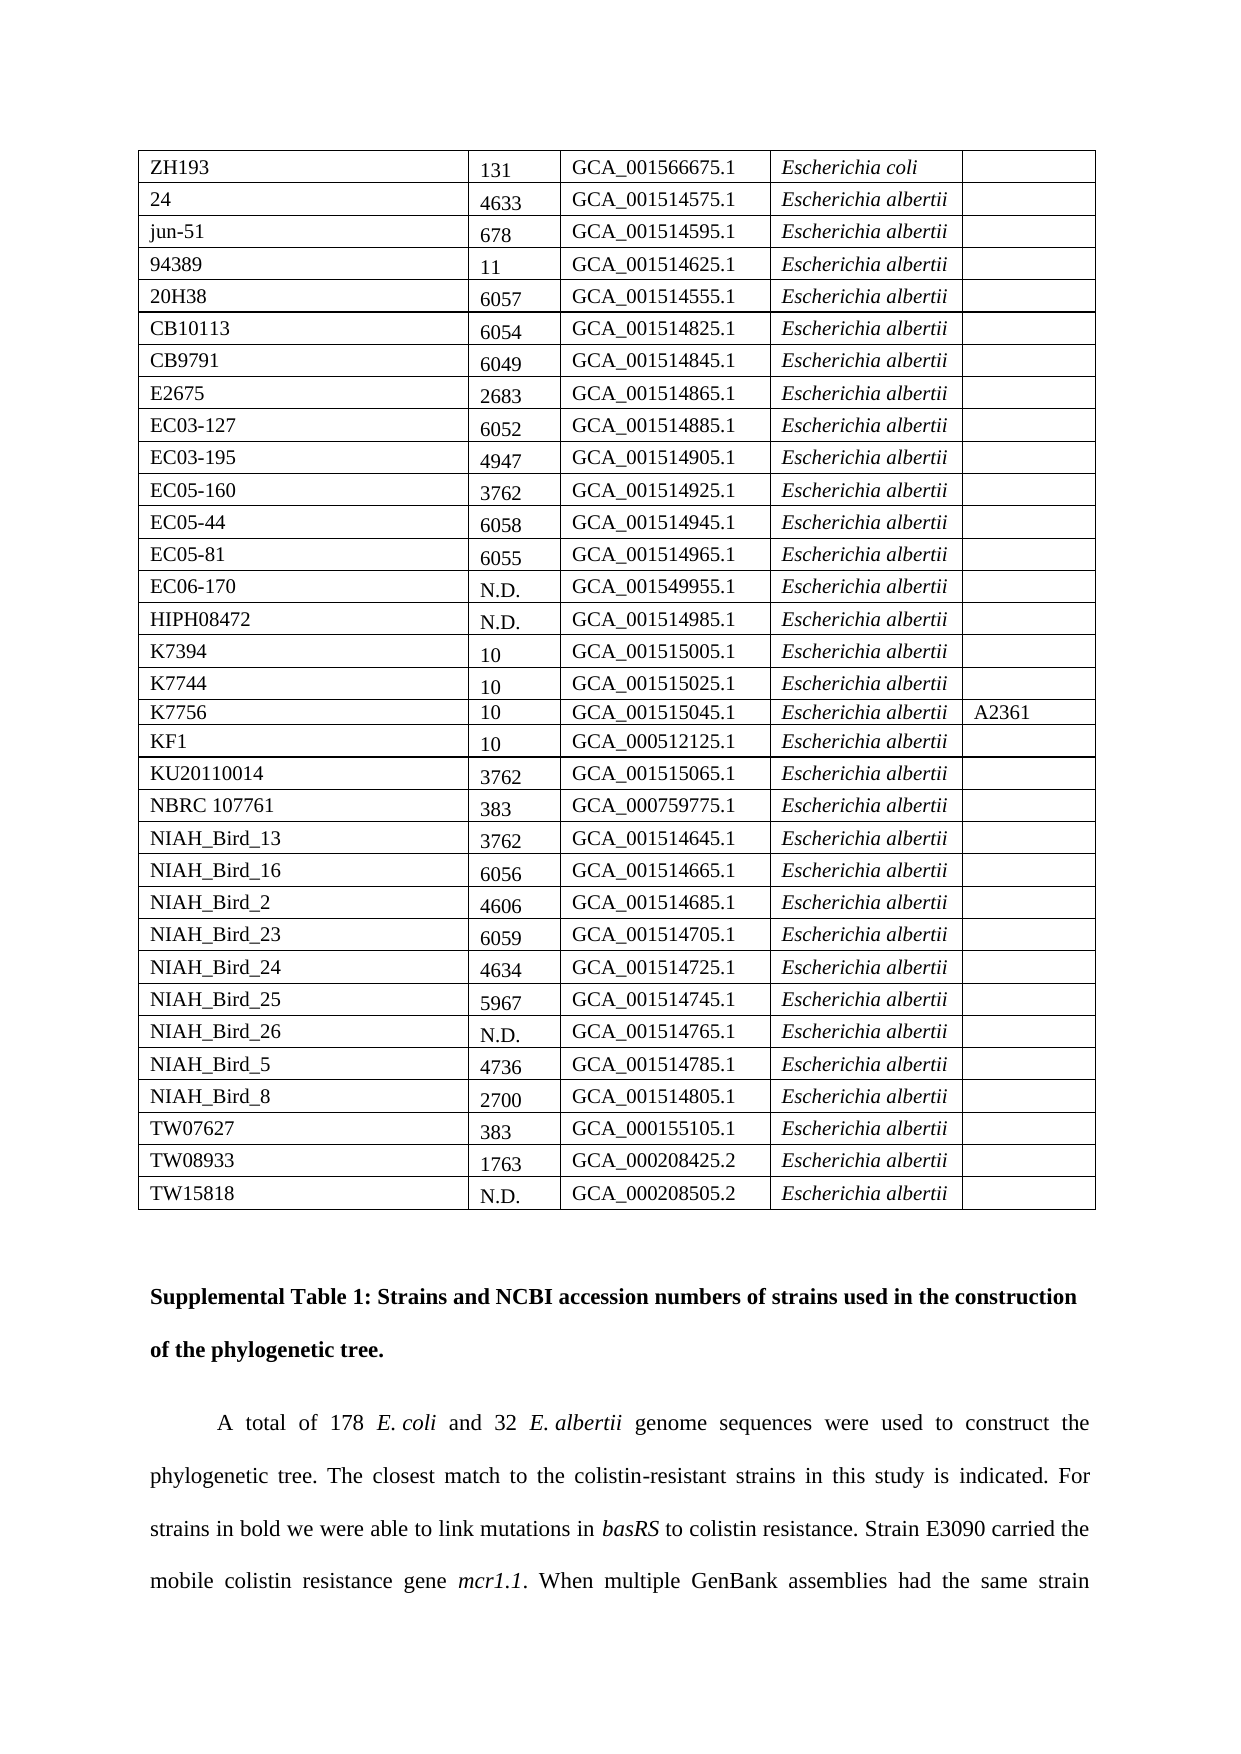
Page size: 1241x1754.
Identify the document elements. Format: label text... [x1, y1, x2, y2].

table_cell 94389 [139, 248, 468, 279]
table_cell Escherichia albertii [771, 984, 962, 1015]
table_cell 6052 [469, 409, 560, 441]
table_cell [963, 280, 1095, 311]
table_cell GCA_001514985.1 [561, 603, 770, 634]
table_cell Escherichia albertii [771, 183, 962, 214]
table_cell GCA_001514965.1 [561, 539, 770, 570]
table_cell Escherichia albertii [771, 280, 962, 311]
table_cell 6058 [469, 506, 560, 537]
table_cell Escherichia albertii [771, 1048, 962, 1079]
table_cell 383 [469, 1113, 560, 1144]
table_cell [963, 377, 1095, 408]
table_cell GCA_000512125.1 [561, 725, 770, 756]
table_cell [963, 539, 1095, 570]
table_cell [963, 725, 1095, 756]
table_cell Escherichia albertii [771, 758, 962, 789]
table_cell GCA_001514705.1 [561, 919, 770, 950]
table_cell GCA_000208505.2 [561, 1177, 770, 1208]
table_cell GCA_001515005.1 [561, 635, 770, 667]
table_cell Escherichia albertii [771, 539, 962, 570]
table_cell NIAH_Bird_24 [139, 951, 468, 982]
table_cell 10 [469, 668, 560, 699]
table_cell Escherichia albertii [771, 248, 962, 279]
table_cell NIAH_Bird_26 [139, 1016, 468, 1047]
table_cell [963, 474, 1095, 505]
table_cell GCA_000759775.1 [561, 790, 770, 821]
table_cell Escherichia albertii [771, 313, 962, 344]
table_cell Escherichia albertii [771, 442, 962, 473]
table_cell 6056 [469, 854, 560, 886]
table_cell NBRC 107761 [139, 790, 468, 821]
table_cell 6057 [469, 280, 560, 311]
table_cell CB10113 [139, 313, 468, 344]
table_cell Escherichia albertii [771, 377, 962, 408]
text Supplemental Table 1: Strains and NCBI accession numbers of strains used in the construction of the phylogenetic tree. [150, 1283, 1090, 1362]
table_cell [963, 668, 1095, 699]
table_cell K7394 [139, 635, 468, 667]
table_cell GCA_001514555.1 [561, 280, 770, 311]
table_cell 383 [469, 790, 560, 821]
table_cell GCA_001514645.1 [561, 822, 770, 853]
table_cell 3762 [469, 758, 560, 789]
table_cell GCA_000208425.2 [561, 1145, 770, 1176]
table_cell Escherichia albertii [771, 822, 962, 853]
table_cell [963, 822, 1095, 853]
table_cell GCA_001514625.1 [561, 248, 770, 279]
table_cell 131 [469, 151, 560, 182]
table_cell 678 [469, 216, 560, 247]
table_cell GCA_001514765.1 [561, 1016, 770, 1047]
table_cell Escherichia albertii [771, 725, 962, 756]
table_cell [963, 854, 1095, 886]
table_cell GCA_001514665.1 [561, 854, 770, 886]
table_cell N.D. [469, 1016, 560, 1047]
table_cell GCA_001514685.1 [561, 887, 770, 918]
table_cell GCA_001514785.1 [561, 1048, 770, 1079]
table_cell 4947 [469, 442, 560, 473]
table_cell GCA_001514925.1 [561, 474, 770, 505]
table_cell GCA_001515045.1 [561, 700, 770, 724]
table_cell Escherichia albertii [771, 1080, 962, 1112]
table_cell NIAH_Bird_23 [139, 919, 468, 950]
table_cell [963, 442, 1095, 473]
table_cell Escherichia albertii [771, 474, 962, 505]
table_cell EC05-160 [139, 474, 468, 505]
table_cell [963, 1177, 1095, 1208]
table_cell 10 [469, 635, 560, 667]
table_cell A2361 [963, 700, 1095, 724]
table_cell Escherichia albertii [771, 1016, 962, 1047]
table_cell GCA_001514865.1 [561, 377, 770, 408]
table_cell 4633 [469, 183, 560, 214]
table_cell Escherichia albertii [771, 409, 962, 441]
table_cell Escherichia albertii [771, 919, 962, 950]
table_cell [963, 1113, 1095, 1144]
table_cell [963, 635, 1095, 667]
table_cell [963, 887, 1095, 918]
table_cell [963, 216, 1095, 247]
table_cell GCA_001515065.1 [561, 758, 770, 789]
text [150, 1409, 1090, 1594]
table_cell GCA_001514825.1 [561, 313, 770, 344]
table_cell GCA_001514595.1 [561, 216, 770, 247]
table_cell EC03-127 [139, 409, 468, 441]
table_cell [963, 409, 1095, 441]
table_cell HIPH08472 [139, 603, 468, 634]
table_cell 3762 [469, 474, 560, 505]
table_cell NIAH_Bird_16 [139, 854, 468, 886]
table_cell [963, 1080, 1095, 1112]
table_cell NIAH_Bird_2 [139, 887, 468, 918]
table_cell NIAH_Bird_5 [139, 1048, 468, 1079]
table_cell Escherichia albertii [771, 1177, 962, 1208]
table_cell GCA_001514575.1 [561, 183, 770, 214]
table_cell 24 [139, 183, 468, 214]
table_cell GCA_001514745.1 [561, 984, 770, 1015]
table_cell [963, 506, 1095, 537]
table_cell NIAH_Bird_25 [139, 984, 468, 1015]
table_cell Escherichia albertii [771, 1113, 962, 1144]
table_cell GCA_001514805.1 [561, 1080, 770, 1112]
table_cell Escherichia albertii [771, 216, 962, 247]
table_cell GCA_001514725.1 [561, 951, 770, 982]
table_cell Escherichia albertii [771, 571, 962, 602]
table_cell [963, 603, 1095, 634]
table_cell 10 [469, 725, 560, 756]
table_cell TW07627 [139, 1113, 468, 1144]
table_cell [963, 790, 1095, 821]
table_cell [963, 183, 1095, 214]
table_cell CB9791 [139, 345, 468, 376]
table_cell 4634 [469, 951, 560, 982]
table_cell 11 [469, 248, 560, 279]
table_cell 6049 [469, 345, 560, 376]
table_cell GCA_001514905.1 [561, 442, 770, 473]
table_cell [963, 151, 1095, 182]
table_cell GCA_001566675.1 [561, 151, 770, 182]
table_cell GCA_000155105.1 [561, 1113, 770, 1144]
table_cell [963, 248, 1095, 279]
table_cell 20H38 [139, 280, 468, 311]
table_cell KF1 [139, 725, 468, 756]
table_cell 6059 [469, 919, 560, 950]
table_cell [963, 345, 1095, 376]
table_cell TW15818 [139, 1177, 468, 1208]
table_cell E2675 [139, 377, 468, 408]
table_cell EC05-81 [139, 539, 468, 570]
table_cell [963, 571, 1095, 602]
table_cell [963, 951, 1095, 982]
table_cell K7756 [139, 700, 468, 724]
table_cell Escherichia albertii [771, 951, 962, 982]
table_cell [963, 313, 1095, 344]
table_cell N.D. [469, 1177, 560, 1208]
table_cell [963, 1145, 1095, 1176]
table_cell [963, 919, 1095, 950]
table_cell [963, 758, 1095, 789]
table_cell 6054 [469, 313, 560, 344]
table_cell 6055 [469, 539, 560, 570]
table_cell Escherichia albertii [771, 603, 962, 634]
table_cell EC03-195 [139, 442, 468, 473]
table_cell [963, 984, 1095, 1015]
table_cell 4606 [469, 887, 560, 918]
table_cell EC06-170 [139, 571, 468, 602]
table_cell ZH193 [139, 151, 468, 182]
table_cell Escherichia albertii [771, 635, 962, 667]
table_cell KU20110014 [139, 758, 468, 789]
table_cell Escherichia albertii [771, 668, 962, 699]
table_cell 10 [469, 700, 560, 724]
table_cell Escherichia albertii [771, 854, 962, 886]
table_cell TW08933 [139, 1145, 468, 1176]
table_cell [963, 1016, 1095, 1047]
table_cell Escherichia albertii [771, 887, 962, 918]
table_cell jun-51 [139, 216, 468, 247]
table_cell 5967 [469, 984, 560, 1015]
table_cell 4736 [469, 1048, 560, 1079]
table_cell Escherichia albertii [771, 506, 962, 537]
table_cell Escherichia albertii [771, 1145, 962, 1176]
table_cell GCA_001514885.1 [561, 409, 770, 441]
table_cell EC05-44 [139, 506, 468, 537]
table_cell GCA_001549955.1 [561, 571, 770, 602]
table_cell Escherichia coli [771, 151, 962, 182]
table_cell 2683 [469, 377, 560, 408]
table_cell Escherichia albertii [771, 700, 962, 724]
table_cell Escherichia albertii [771, 790, 962, 821]
table_cell N.D. [469, 603, 560, 634]
table_cell [963, 1048, 1095, 1079]
table_cell 1763 [469, 1145, 560, 1176]
table_cell N.D. [469, 571, 560, 602]
table_cell NIAH_Bird_8 [139, 1080, 468, 1112]
table_cell NIAH_Bird_13 [139, 822, 468, 853]
table_cell GCA_001514845.1 [561, 345, 770, 376]
table_cell K7744 [139, 668, 468, 699]
table_cell 3762 [469, 822, 560, 853]
table_cell GCA_001514945.1 [561, 506, 770, 537]
table_cell 2700 [469, 1080, 560, 1112]
table_cell Escherichia albertii [771, 345, 962, 376]
table_cell GCA_001515025.1 [561, 668, 770, 699]
